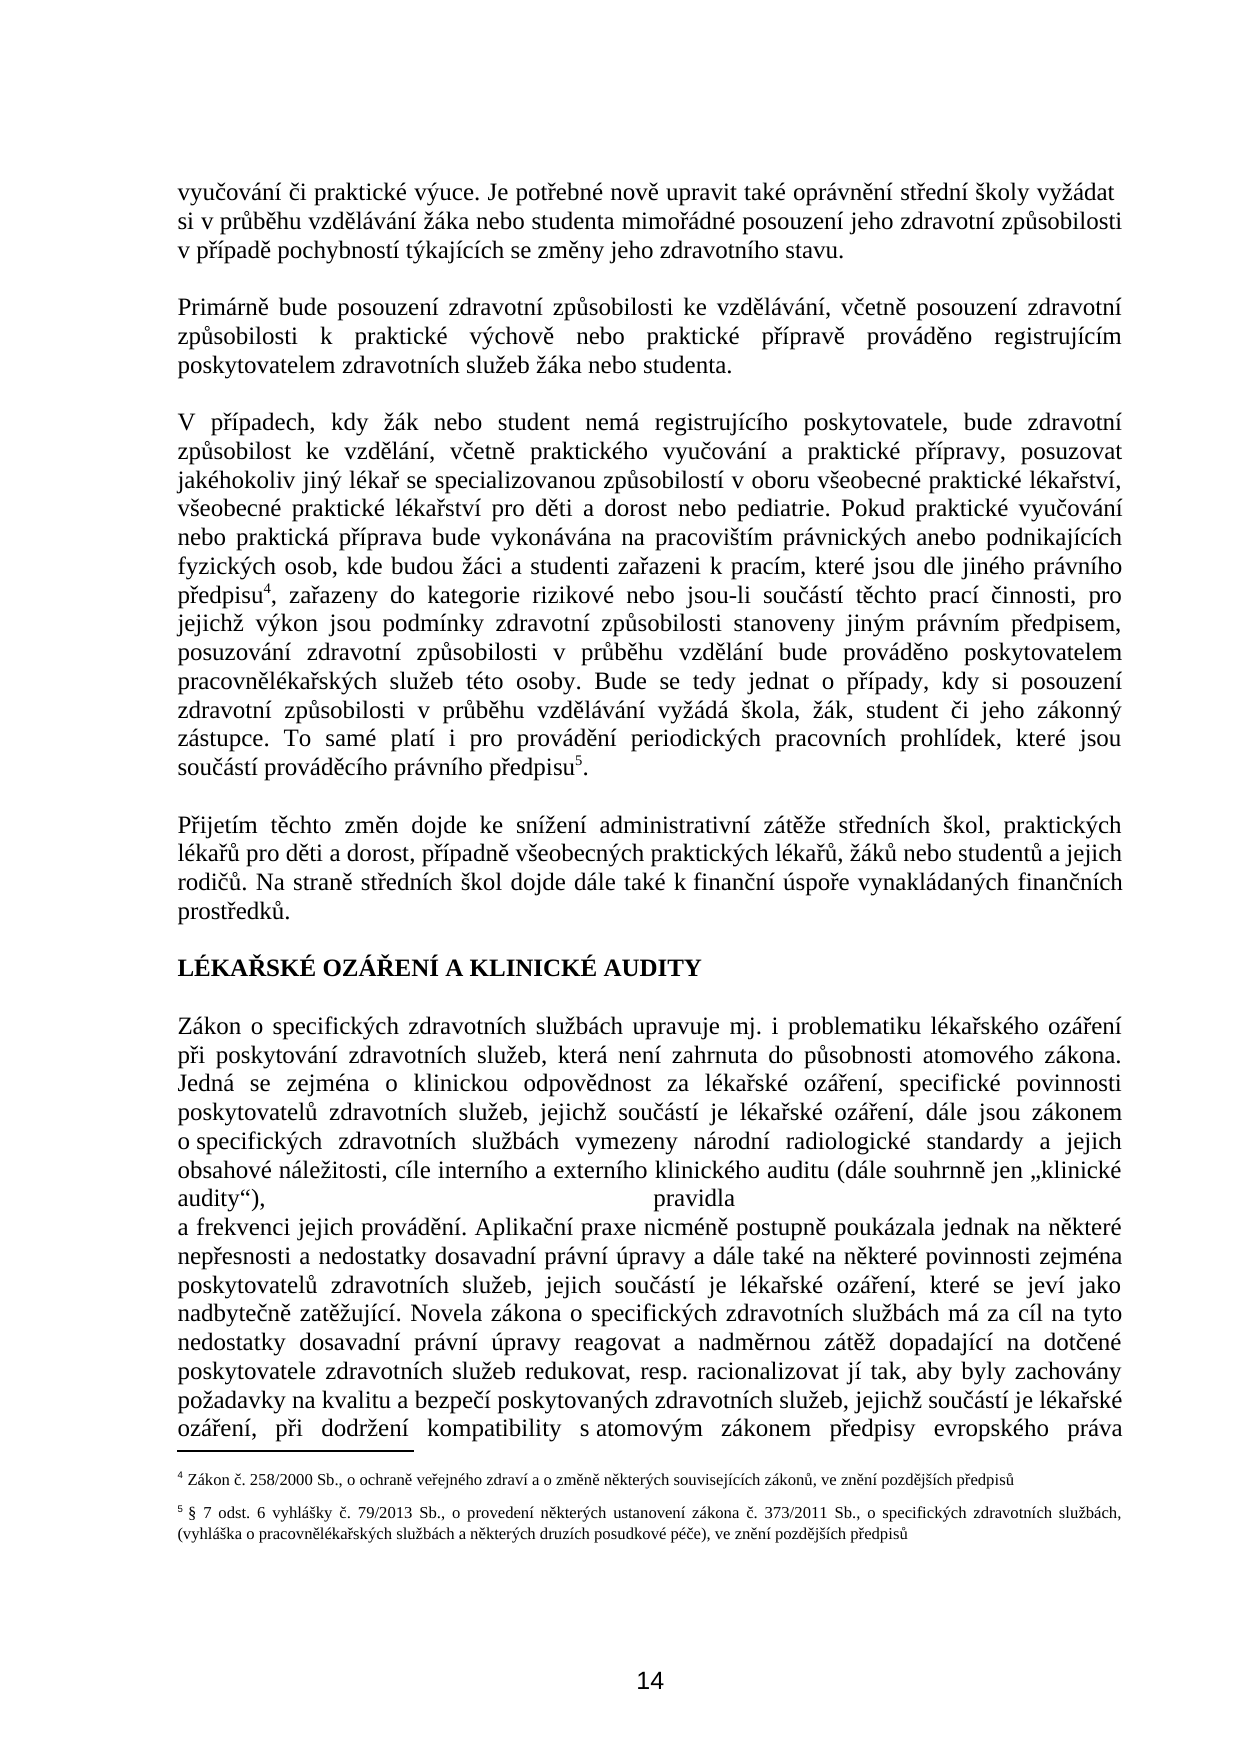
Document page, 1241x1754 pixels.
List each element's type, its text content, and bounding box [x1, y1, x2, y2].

text Primárně bude posouzení zdravotní způsobilosti ke vzdělávání, včetně posouzení zdravotní způsobilosti k praktické výchově nebo praktické přípravě prováděno registrujícím poskytovatelem zdravotních služeb žáka nebo studenta. [177, 292, 1123, 378]
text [177, 1011, 1123, 1442]
text LÉKAŘSKÉ OZÁŘENÍ A KLINICKÉ AUDITY [177, 953, 1123, 982]
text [177, 177, 1123, 263]
text V případech, kdy žák nebo student nemá registrujícího poskytovatele, bude zdravotní způsobilost ke vzdělání, včetně praktického vyučování a praktické přípravy, posuzovat jakéhokoliv jiný lékař se specializovanou způsobilostí v oboru všeobecné praktické lékařství, všeobecné praktické lékařství pro děti a dorost nebo pediatrie. Pokud praktické vyučování nebo praktická příprava bude vykonávána na pracovištím právnických anebo podnikajících fyzických osob, kde budou žáci a studenti zařazeni k pracím, které jsou dle jiného právního předpisu, zařazeny do kategorie rizikové nebo jsou-li součástí těchto prací činnosti, pro jejichž výkon jsou podmínky zdravotní způsobilosti stanoveny jiným právním předpisem, posuzování zdravotní způsobilosti v průběhu vzdělání bude prováděno poskytovatelem pracovnělékařských služeb této osoby. Bude se tedy jednat o případy, kdy si posouzení zdravotní způsobilosti v průběhu vzdělávání vyžádá škola, žák, student či jeho zákonný zástupce. To samé platí i pro provádění periodických pracovních prohlídek, které jsou součástí prováděcího právního předpisu. [177, 407, 1123, 781]
text Přijetím těchto změn dojde ke snížení administrativní zátěže středních škol, praktických lékařů pro děti a dorost, případně všeobecných praktických lékařů, žáků nebo studentů a jejich rodičů. Na straně středních škol dojde dále také k finanční úspoře vynakládaných finančních prostředků. [177, 810, 1123, 925]
